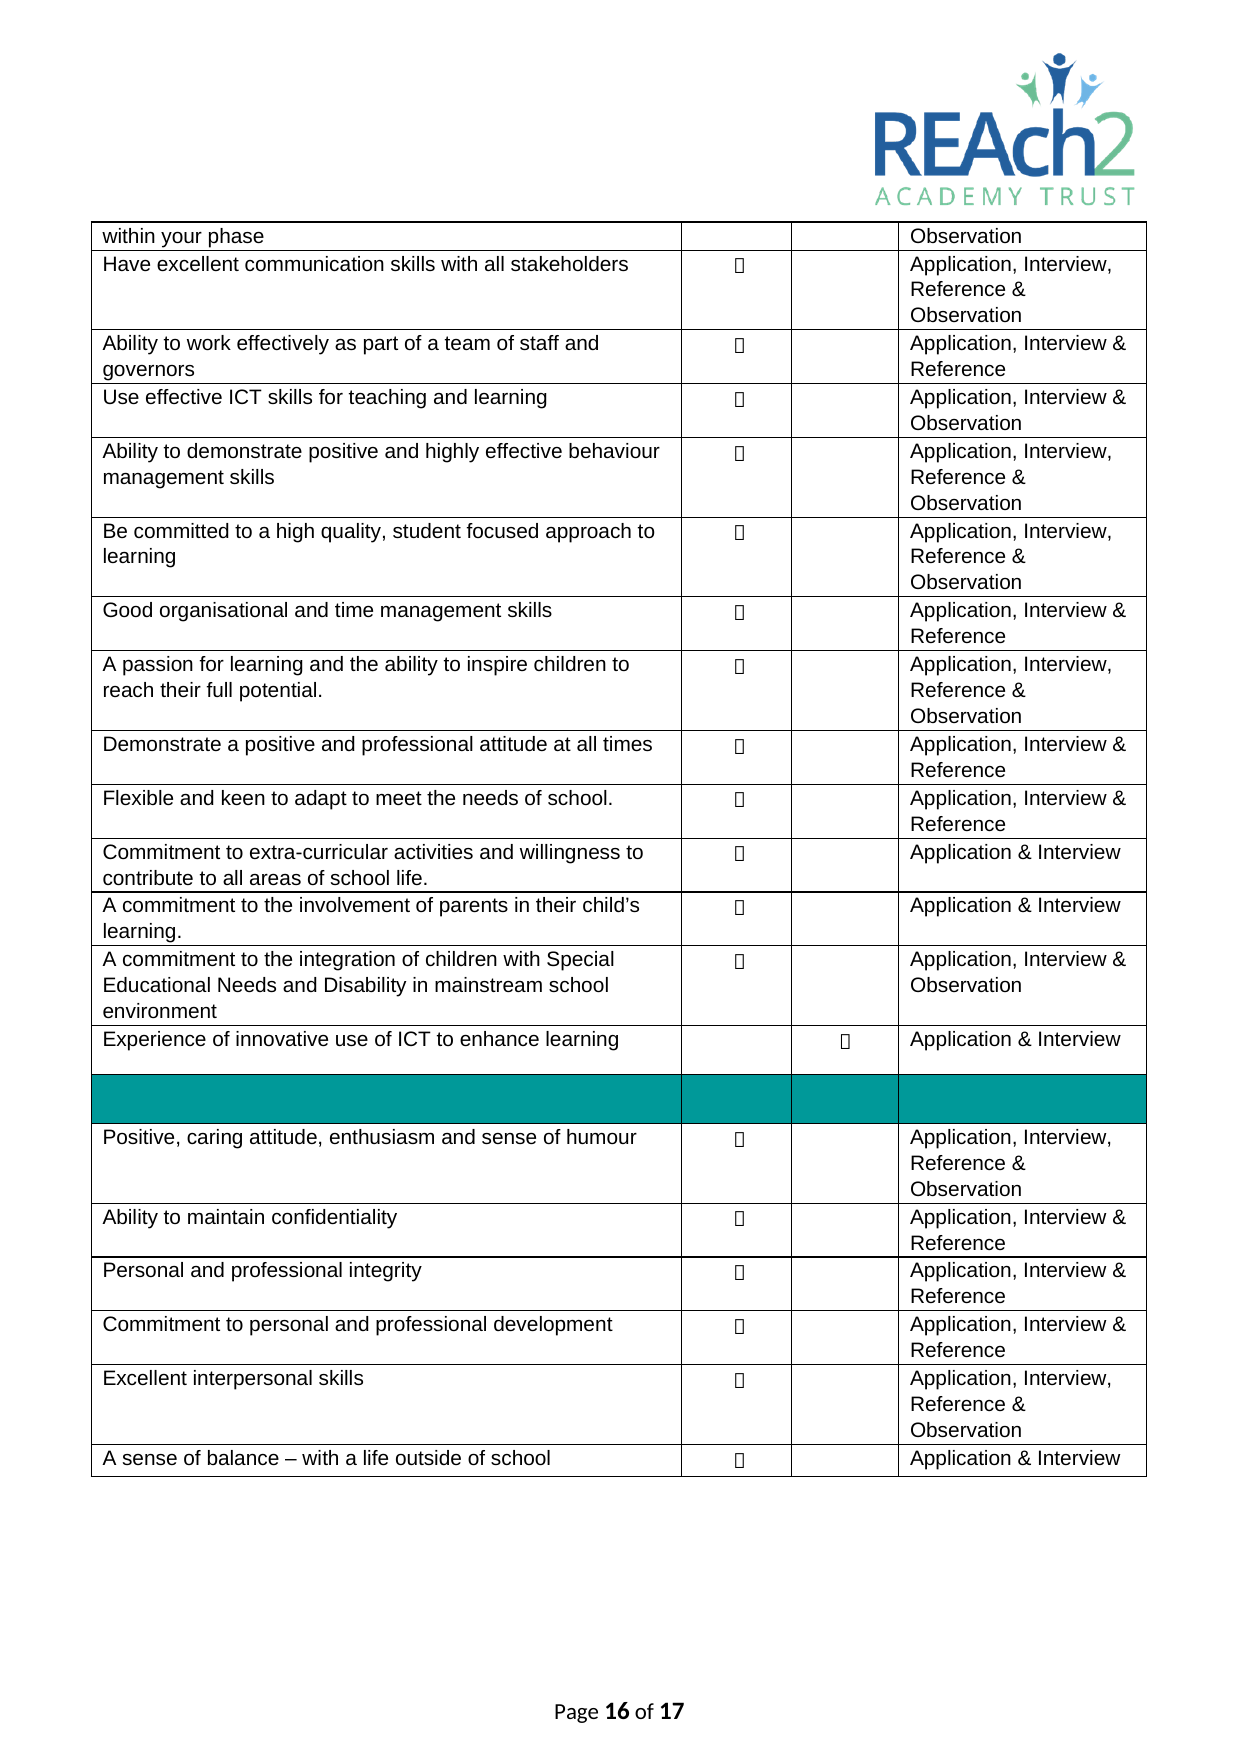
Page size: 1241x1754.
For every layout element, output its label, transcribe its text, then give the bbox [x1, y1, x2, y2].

table_cell Experience of innovative use of ICT to enhance learning [92, 1026, 681, 1074]
table_cell [792, 731, 898, 784]
table_cell Application, Interview & Reference [899, 1258, 1146, 1310]
table_cell [792, 893, 898, 945]
table_cell Application & Interview [899, 839, 1146, 891]
table_cell A sense of balance – with a life outside of school [92, 1445, 681, 1476]
table_cell [792, 384, 898, 437]
table_cell Personal and professional integrity [92, 1258, 681, 1310]
table_cell  [682, 438, 791, 517]
table_cell Be able to demonstrate outstanding classroom practice and articulate what constitutes effective teaching and learning within your phase [92, 223, 681, 249]
table_cell [792, 518, 898, 596]
table_cell [792, 785, 898, 837]
table_cell [792, 946, 898, 1025]
table_cell  [682, 330, 791, 383]
table_cell Application & Interview [899, 1026, 1146, 1074]
table_cell Application, Interview & Reference [899, 1204, 1146, 1256]
table_cell [92, 1075, 681, 1123]
table_cell [792, 1365, 898, 1444]
table_cell Commitment to personal and professional development [92, 1311, 681, 1364]
table_cell Flexible and keen to adapt to meet the needs of school. [92, 785, 681, 837]
table_cell Application, Interview, Reference & Observation [899, 438, 1146, 517]
table_cell [792, 1311, 898, 1364]
table_cell Commitment to extra-curricular activities and willingness to contribute to all areas of school life. [92, 839, 681, 891]
table_cell Application, Interview, Reference & Observation [899, 251, 1146, 329]
table_cell [792, 1124, 898, 1202]
table_cell  [682, 251, 791, 329]
table_cell  [682, 893, 791, 945]
table_cell  [682, 223, 791, 249]
table_cell Demonstrate a positive and professional attitude at all times [92, 731, 681, 784]
table_cell  [792, 1026, 898, 1074]
table_cell A passion for learning and the ability to inspire children to reach their full potential. [92, 651, 681, 730]
table_cell Application, Interview, Reference & Observation [899, 1124, 1146, 1202]
table_cell [792, 251, 898, 329]
table_cell Use effective ICT skills for teaching and learning [92, 384, 681, 437]
table_cell A commitment to the involvement of parents in their child’s learning. [92, 893, 681, 945]
table_cell Application, Interview, Reference & Observation [899, 223, 1146, 249]
table_cell  [682, 1204, 791, 1256]
table_cell  [682, 785, 791, 837]
table_cell Be committed to a high quality, student focused approach to learning [92, 518, 681, 596]
table_cell Good organisational and time management skills [92, 597, 681, 650]
table_cell  [682, 731, 791, 784]
table_cell  [682, 597, 791, 650]
table_cell Ability to work effectively as part of a team of staff and governors [92, 330, 681, 383]
picture [871, 51, 1135, 205]
table_cell [792, 651, 898, 730]
table_cell [792, 330, 898, 383]
table_cell Application, Interview, Reference & Observation [899, 1365, 1146, 1444]
table_cell Application, Interview & Reference [899, 330, 1146, 383]
table_cell  [682, 518, 791, 596]
table_cell Application, Interview & Reference [899, 731, 1146, 784]
table_cell [792, 1075, 898, 1123]
table_cell Application, Interview & Reference [899, 597, 1146, 650]
table_cell A commitment to the integration of children with Special Educational Needs and Disability in mainstream school environment [92, 946, 681, 1025]
table_cell  [682, 651, 791, 730]
table_cell Application, Interview, Reference & Observation [899, 651, 1146, 730]
table_cell [792, 1445, 898, 1476]
table_cell Have excellent communication skills with all stakeholders [92, 251, 681, 329]
table_cell  [682, 1124, 791, 1202]
table_cell Application, Interview & Observation [899, 946, 1146, 1025]
table_cell [682, 1075, 791, 1123]
table_cell [792, 438, 898, 517]
table_cell [792, 223, 898, 249]
table_cell Ability to demonstrate positive and highly effective behaviour management skills [92, 438, 681, 517]
table_cell  [682, 946, 791, 1025]
table_cell Application, Interview & Reference [899, 785, 1146, 837]
table_cell  [682, 1445, 791, 1476]
table_cell Application, Interview & Reference [899, 1311, 1146, 1364]
table_cell Positive, caring attitude, enthusiasm and sense of humour [92, 1124, 681, 1202]
table_cell Application & Interview [899, 893, 1146, 945]
table_cell Application, Interview & Observation [899, 384, 1146, 437]
table_cell Application, Interview, Reference & Observation [899, 518, 1146, 596]
table_cell Excellent interpersonal skills [92, 1365, 681, 1444]
table_cell [792, 1204, 898, 1256]
table_cell  [682, 1258, 791, 1310]
table_cell Ability to maintain confidentiality [92, 1204, 681, 1256]
table_cell [682, 1026, 791, 1074]
table_cell  [682, 1365, 791, 1444]
table_cell [792, 597, 898, 650]
table_cell [792, 839, 898, 891]
table_cell [899, 1075, 1146, 1123]
table_cell  [682, 839, 791, 891]
table_cell Application & Interview [899, 1445, 1146, 1476]
table_cell  [682, 1311, 791, 1364]
table_cell  [682, 384, 791, 437]
table_cell [792, 1258, 898, 1310]
